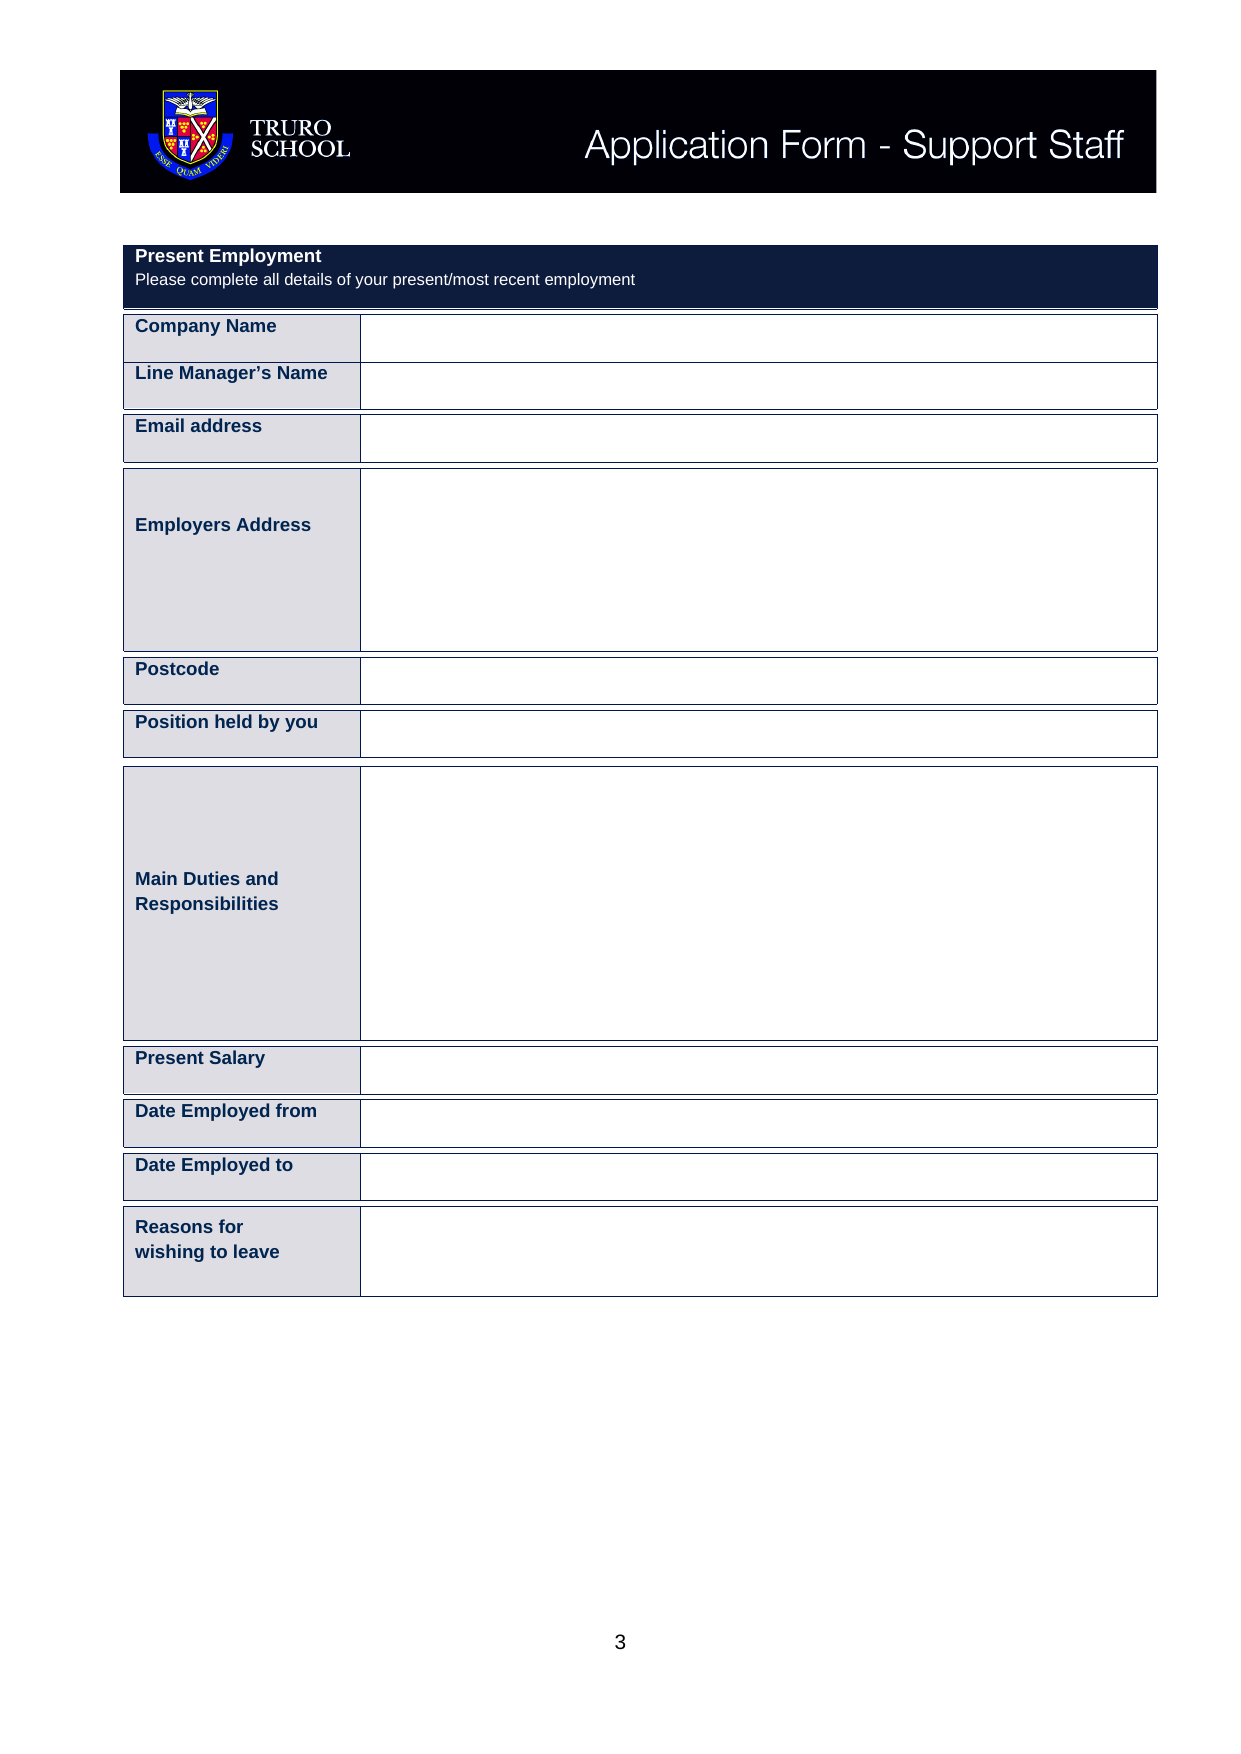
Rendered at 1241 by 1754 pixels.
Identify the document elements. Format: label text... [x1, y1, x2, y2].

table_cell [361, 363, 1157, 408]
table_cell [124, 310, 1157, 314]
table_cell Employers Address [124, 469, 360, 651]
table_header Present Employment Please complete all details of your present/most recent employment [124, 246, 1157, 308]
table_cell [361, 1047, 1157, 1093]
table_cell [360, 758, 1157, 766]
table_cell [124, 1041, 360, 1046]
picture [120, 70, 1157, 193]
table_cell Email address [124, 415, 360, 462]
table_cell [361, 469, 1157, 651]
table_cell Date Employed from [124, 1100, 360, 1147]
table_cell Main Duties and Responsibilities [124, 767, 360, 1040]
table_cell [511, 652, 701, 657]
table_cell Present Salary [124, 1047, 360, 1093]
table_cell [360, 1095, 1157, 1099]
table_cell [701, 652, 899, 657]
table_cell Postcode [124, 658, 360, 704]
table_cell Company Name [124, 315, 360, 362]
table_cell [360, 1041, 1157, 1046]
table_cell [361, 1207, 1157, 1296]
table_cell [124, 1201, 1157, 1206]
table_cell [361, 711, 1157, 757]
table_cell Line Manager’s Name [124, 363, 360, 408]
table_cell [361, 415, 1157, 462]
table_cell [124, 758, 360, 766]
table_cell [361, 1100, 1157, 1147]
table_cell [361, 315, 1157, 362]
table_cell [124, 463, 1157, 468]
table_cell [361, 1154, 1157, 1200]
table_cell [124, 410, 360, 414]
table_cell Position held by you [124, 711, 360, 757]
table_cell [360, 705, 1157, 710]
table_cell [124, 705, 360, 710]
table_cell [360, 410, 1157, 414]
table_cell [361, 767, 1157, 1040]
table_cell [899, 652, 1157, 657]
table_cell [124, 1095, 360, 1099]
table_cell Date Employed to [124, 1154, 360, 1200]
table_cell [124, 652, 360, 657]
table_cell Reasons for wishing to leave [124, 1207, 360, 1296]
table_cell [360, 652, 511, 657]
table_cell [361, 658, 1157, 704]
table_cell [124, 1148, 1157, 1153]
